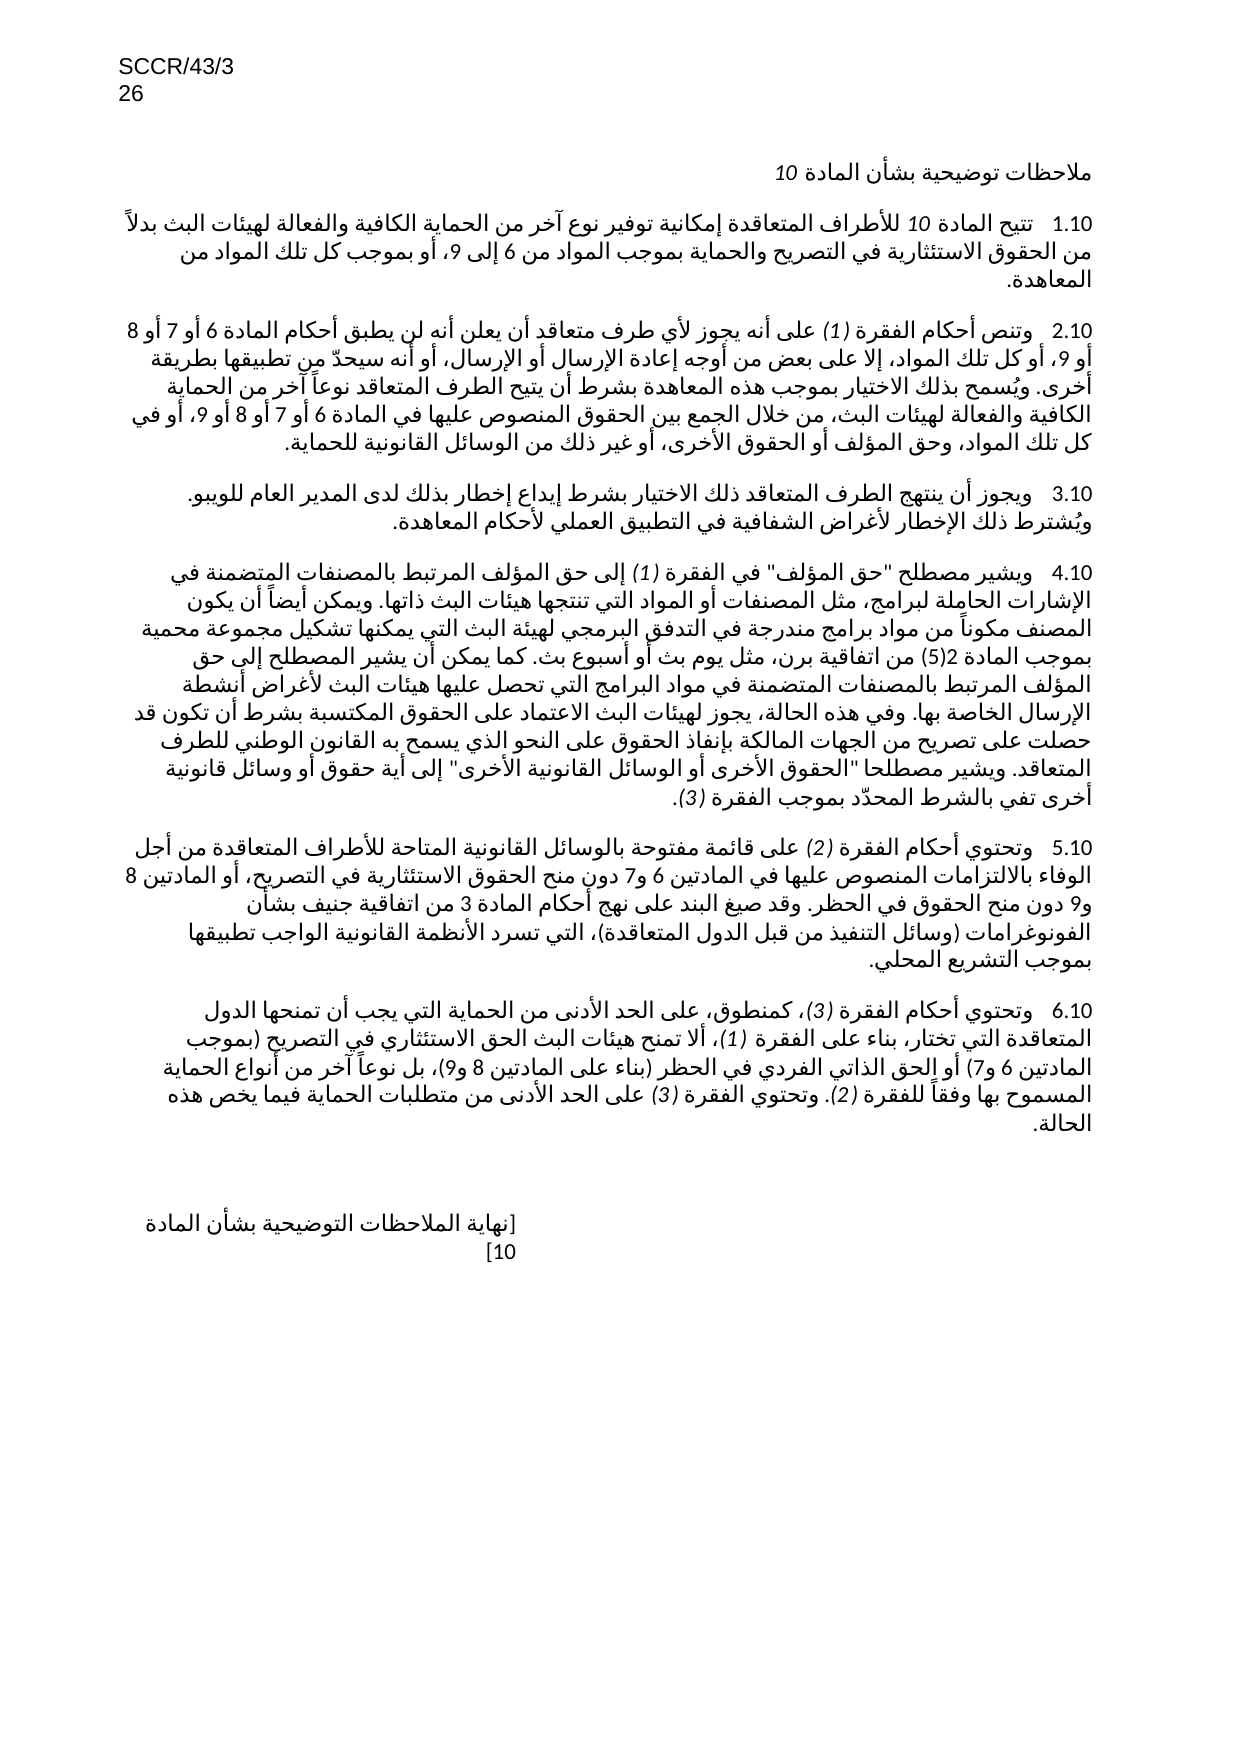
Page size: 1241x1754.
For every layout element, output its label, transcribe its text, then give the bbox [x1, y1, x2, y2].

text [نهاية الملاحظات التوضيحية بشأن المادة 10] [118, 1209, 516, 1265]
text 1.10 تتيح المادة 10 للأطراف المتعاقدة إمكانية توفير نوع آخر من الحماية الكافية والفعالة لهيئات البث بدلاً من الحقوق الاستئثارية في التصريح والحماية بموجب المواد من 6 إلى 9، أو بموجب كل تلك المواد من المعاهدة. [118, 209, 1092, 293]
text ملاحظات توضيحية بشأن المادة 10 [118, 158, 1092, 187]
text 4.10 ويشير مصطلح "حق المؤلف" في الفقرة (1) إلى حق المؤلف المرتبط بالمصنفات المتضمنة في الإشارات الحاملة لبرامج، مثل المصنفات أو المواد التي تنتجها هيئات البث ذاتها. ويمكن أيضاً أن يكون المصنف مكوناً من مواد برامج مندرجة في التدفق البرمجي لهيئة البث التي يمكنها تشكيل مجموعة محمية بموجب المادة 2(5) من اتفاقية برن، مثل يوم بث أو أسبوع بث. كما يمكن أن يشير المصطلح إلى حق المؤلف المرتبط بالمصنفات المتضمنة في مواد البرامج التي تحصل عليها هيئات البث لأغراض أنشطة الإرسال الخاصة بها. وفي هذه الحالة، يجوز لهيئات البث الاعتماد على الحقوق المكتسبة بشرط أن تكون قد حصلت على تصريح من الجهات المالكة بإنفاذ الحقوق على النحو الذي يسمح به القانون الوطني للطرف المتعاقد. ويشير مصطلحا "الحقوق الأخرى أو الوسائل القانونية الأخرى" إلى أية حقوق أو وسائل قانونية أخرى تفي بالشرط المحدّد بموجب الفقرة (3). [118, 558, 1092, 811]
text 6.10 وتحتوي أحكام الفقرة (3)، كمنطوق، على الحد الأدنى من الحماية التي يجب أن تمنحها الدول المتعاقدة التي تختار، بناء على الفقرة (1)، ألا تمنح هيئات البث الحق الاستئثاري في التصريح (بموجب المادتين 6 و7) أو الحق الذاتي الفردي في الحظر (بناء على المادتين 8 و9)، بل نوعاً آخر من أنواع الحماية المسموح بها وفقاً للفقرة (2). وتحتوي الفقرة (3) على الحد الأدنى من متطلبات الحماية فيما يخص هذه الحالة. [118, 997, 1092, 1137]
text 5.10 وتحتوي أحكام الفقرة (2) على قائمة مفتوحة بالوسائل القانونية المتاحة للأطراف المتعاقدة من أجل الوفاء بالالتزامات المنصوص عليها في المادتين 6 و7 دون منح الحقوق الاستئثارية في التصريح، أو المادتين 8 و9 دون منح الحقوق في الحظر. وقد صيغ البند على نهج أحكام المادة 3 من اتفاقية جنيف بشأن الفونوغرامات (وسائل التنفيذ من قبل الدول المتعاقدة)، التي تسرد الأنظمة القانونية الواجب تطبيقها بموجب التشريع المحلي. [118, 833, 1092, 974]
text 2.10 وتنص أحكام الفقرة (1) على أنه يجوز لأي طرف متعاقد أن يعلن أنه لن يطبق أحكام المادة 6 أو 7 أو 8 أو 9، أو كل تلك المواد، إلا على بعض من أوجه إعادة الإرسال أو الإرسال، أو أنه سيحدّ من تطبيقها بطريقة أخرى. ويُسمح بذلك الاختيار بموجب هذه المعاهدة بشرط أن يتيح الطرف المتعاقد نوعاً آخر من الحماية الكافية والفعالة لهيئات البث، من خلال الجمع بين الحقوق المنصوص عليها في المادة 6 أو 7 أو 8 أو 9، أو في كل تلك المواد، وحق المؤلف أو الحقوق الأخرى، أو غير ذلك من الوسائل القانونية للحماية. [118, 316, 1092, 457]
text 3.10 ويجوز أن ينتهج الطرف المتعاقد ذلك الاختيار بشرط إيداع إخطار بذلك لدى المدير العام للويبو. ويُشترط ذلك الإخطار لأغراض الشفافية في التطبيق العملي لأحكام المعاهدة. [118, 479, 1092, 536]
